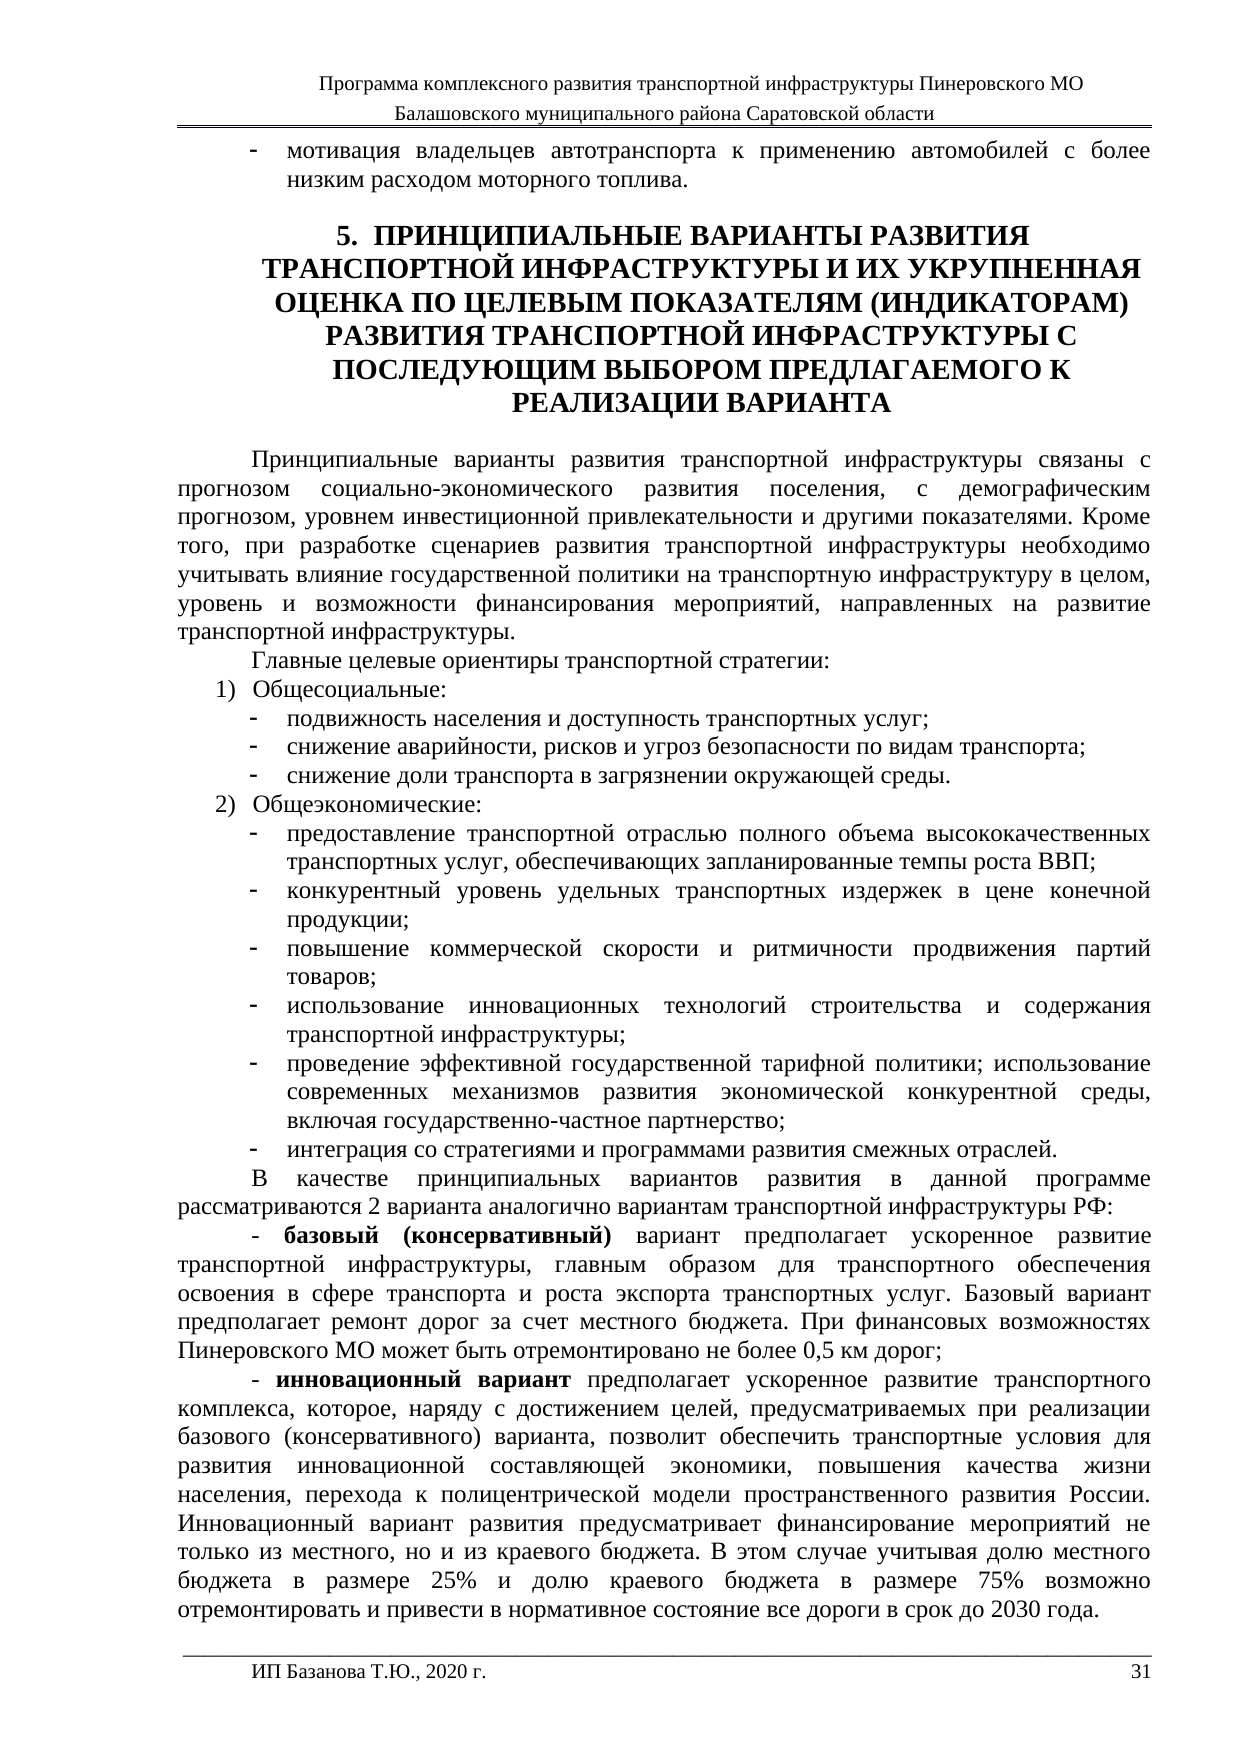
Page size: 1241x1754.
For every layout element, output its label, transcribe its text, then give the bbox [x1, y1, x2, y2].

list предоставление транспортной отраслью полного объема высококачественных транспортных услуг, обеспечивающих запланированные темпы роста ВВП; [249, 818, 1152, 875]
list Общеэкономические: [215, 789, 1152, 818]
list конкурентный уровень удельных транспортных издержек в цене конечной продукции; [249, 875, 1152, 933]
list Общесоциальные: [215, 674, 1152, 703]
subtitle Принципиальные варианты развития транспортной инфраструктуры и их укрупненная оценка по целевым показателям (индикаторам) развития транспортной инфраструктуры с последующим выбором предлагаемого к реализации варианта [214, 218, 1152, 419]
list интеграция со стратегиями и программами развития смежных отраслей. [249, 1134, 1152, 1163]
list снижение доли транспорта в загрязнении окружающей среды. [249, 760, 1152, 789]
list повышение коммерческой скорости и ритмичности продвижения партий товаров; [249, 933, 1152, 990]
list проведение эффективной государственной тарифной политики; использование современных механизмов развития экономической конкурентной среды, включая государственно-частное партнерство; [249, 1048, 1152, 1134]
text - базовый (консервативный) вариант предполагает ускоренное развитие транспортной инфраструктуры, главным образом для транспортного обеспечения освоения в сфере транспорта и роста экспорта транспортных услуг. Базовый вариант предполагает ремонт дорог за счет местного бюджета. При финансовых возможностях Пинеровского МО может быть отремонтировано не более 0,5 км дорог; [177, 1220, 1152, 1364]
text - инновационный вариант предполагает ускоренное развитие транспортного комплекса, которое, наряду с достижением целей, предусматриваемых при реализации базового (консервативного) варианта, позволит обеспечить транспортные условия для развития инновационной составляющей экономики, повышения качества жизни населения, перехода к полицентрической модели пространственного развития России. Инновационный вариант развития предусматривает финансирование мероприятий не только из местного, но и из краевого бюджета. В этом случае учитывая долю местного бюджета в размере 25% и долю краевого бюджета в размере 75% возможно отремонтировать и привести в нормативное состояние все дороги в срок до 2030 года. [177, 1364, 1152, 1623]
list мотивация владельцев автотранспорта к применению автомобилей с более низким расходом моторного топлива. [249, 135, 1152, 193]
list подвижность населения и доступность транспортных услуг; [249, 703, 1152, 731]
text Принципиальные варианты развития транспортной инфраструктуры связаны с прогнозом социально-экономического развития поселения, с демографическим прогнозом, уровнем инвестиционной привлекательности и другими показателями. Кроме того, при разработке сценариев развития транспортной инфраструктуры необходимо учитывать влияние государственной политики на транспортную инфраструктуру в целом, уровень и возможности финансирования мероприятий, направленных на развитие транспортной инфраструктуры. [177, 444, 1152, 645]
text В качестве принципиальных вариантов развития в данной программе рассматриваются 2 варианта аналогично вариантам транспортной инфраструктуры РФ: [177, 1163, 1152, 1220]
list использование инновационных технологий строительства и содержания транспортной инфраструктуры; [249, 990, 1152, 1048]
text Главные целевые ориентиры транспортной стратегии: [177, 645, 1152, 674]
list снижение аварийности, рисков и угроз безопасности по видам транспорта; [249, 731, 1152, 760]
